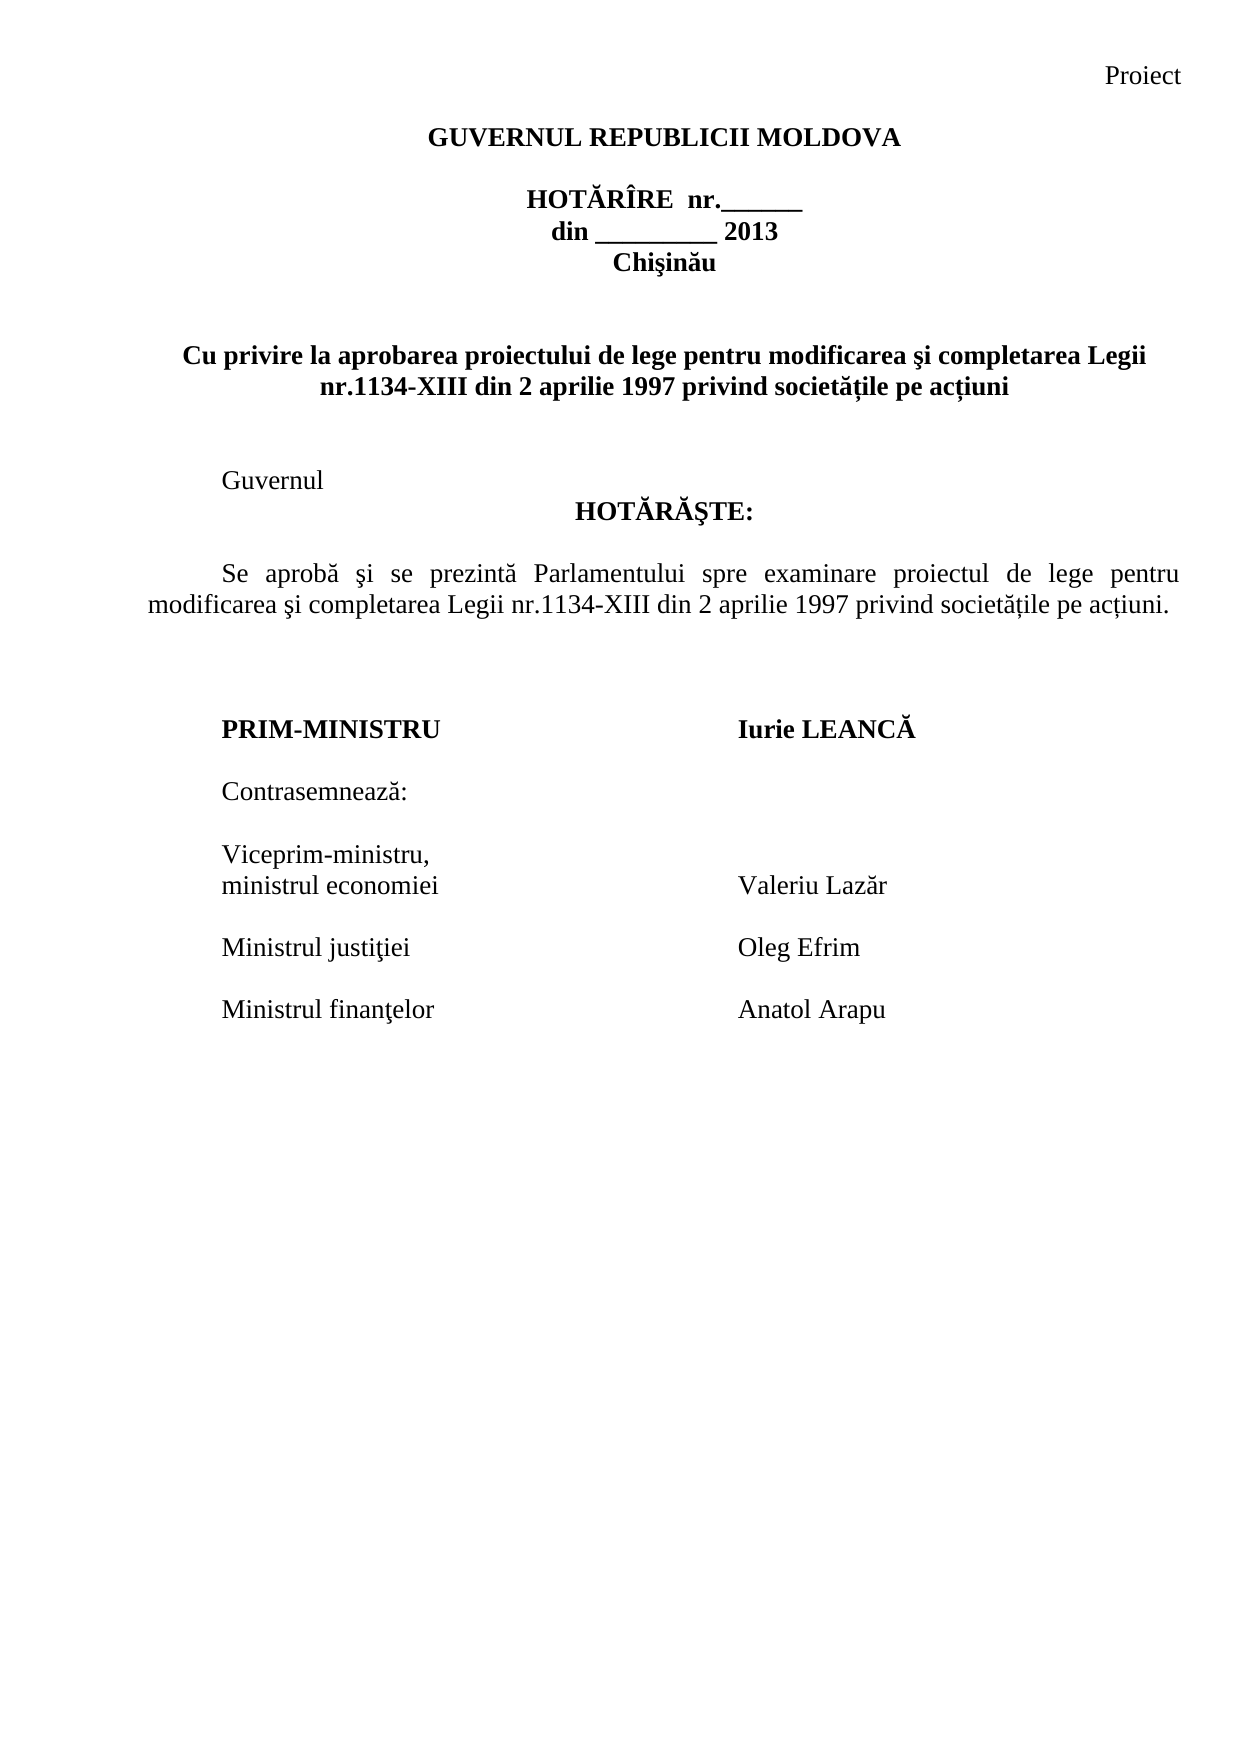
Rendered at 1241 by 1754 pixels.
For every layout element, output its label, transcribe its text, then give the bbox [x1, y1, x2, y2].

text Guvernul [148, 464, 1181, 495]
text din _________ 2013 [148, 215, 1181, 246]
text Chişinău [148, 246, 1181, 277]
text Proiect [148, 59, 1181, 90]
text Ministrul justiţiei Oleg Efrim [148, 931, 1181, 962]
text Ministrul finanţelor Anatol Arapu [148, 993, 1181, 1024]
text HOTĂRĂŞTE: [148, 495, 1181, 526]
text ministrul economiei Valeriu Lazăr [148, 869, 1181, 900]
text Viceprim-ministru, [148, 838, 1181, 869]
text HOTĂRÎRE nr.______ [148, 184, 1181, 215]
text Cu privire la aprobarea proiectului de lege pentru modificarea şi completarea Legii nr.1134-XIII din 2 aprilie 1997 privind societățile pe acțiuni [148, 339, 1181, 402]
text Contrasemnează: [148, 775, 1181, 807]
text GUVERNUL REPUBLICII MOLDOVA [148, 121, 1181, 152]
text PRIM-MINISTRU Iurie LEANCĂ [148, 713, 1181, 744]
text Se aprobă şi se prezintă Parlamentului spre examinare proiectul de lege pentru modificarea şi completarea Legii nr.1134-XIII din 2 aprilie 1997 privind societățile pe acțiuni. [148, 557, 1181, 620]
